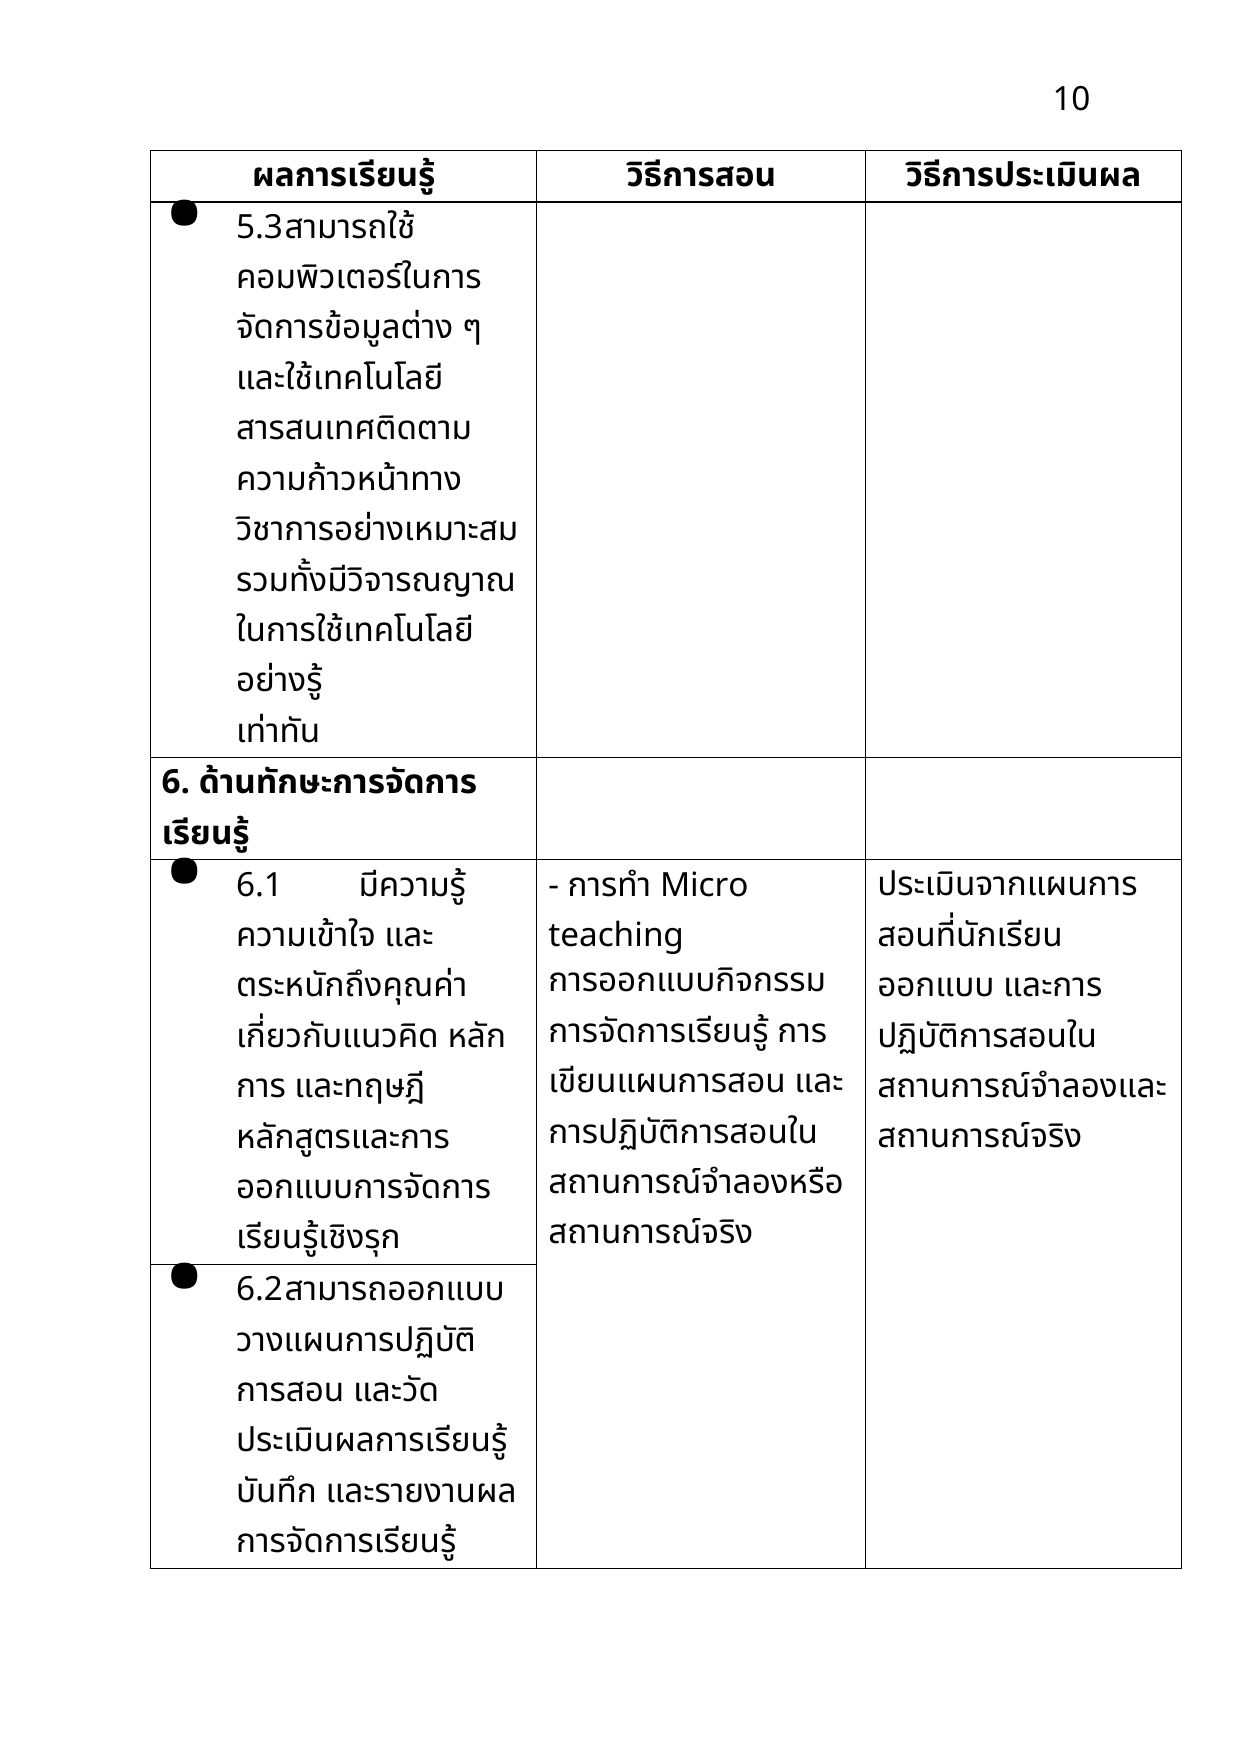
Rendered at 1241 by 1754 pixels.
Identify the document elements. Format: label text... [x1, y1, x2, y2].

table_cell 6. ด้านทักษะการจัดการเรียนรู้ [151, 758, 536, 859]
table_cell ประเมินจากแผนการสอนที่นักเรียนออกแบบ และการปฏิบัติการสอนในสถานการณ์จำลองและสถานการณ์จริง [866, 860, 1181, 1568]
table_cell [151, 203, 224, 757]
table_cell 6.1 มีความรู้ ความเข้าใจ และตระหนักถึงคุณค่า เกี่ยวกับแนวคิด หลักการ และทฤษฎีหลักสูตรและการออกแบบการจัดการเรียนรู้เชิงรุก [225, 860, 536, 1264]
table_header วิธีการประเมินผล [866, 151, 1181, 201]
table_cell - การทำ Micro teaching การออกแบบกิจกรรมการจัดการเรียนรู้ การเขียนแผนการสอน และการปฏิบัติการสอนในสถานการณ์จำลองหรือสถานการณ์จริง [537, 860, 865, 1568]
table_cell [225, 1265, 536, 1568]
table_cell [151, 860, 224, 1264]
table_header วิธีการสอน [537, 151, 865, 201]
table_header ผลการเรียนรู้ [151, 151, 536, 201]
table_cell 5.3 สามารถใช้คอมพิวเตอร์ในการจัดการข้อมูลต่าง ๆ และใช้เทคโนโลยีสารสนเทศติดตามความก้าวหน้าทางวิชาการอย่างเหมาะสม รวมทั้งมีวิจารณญาณในการใช้เทคโนโลยีอย่างรู้ เท่าทัน [225, 203, 536, 757]
table_cell [151, 1265, 224, 1568]
table_cell [866, 758, 1181, 859]
table_cell [537, 758, 865, 859]
